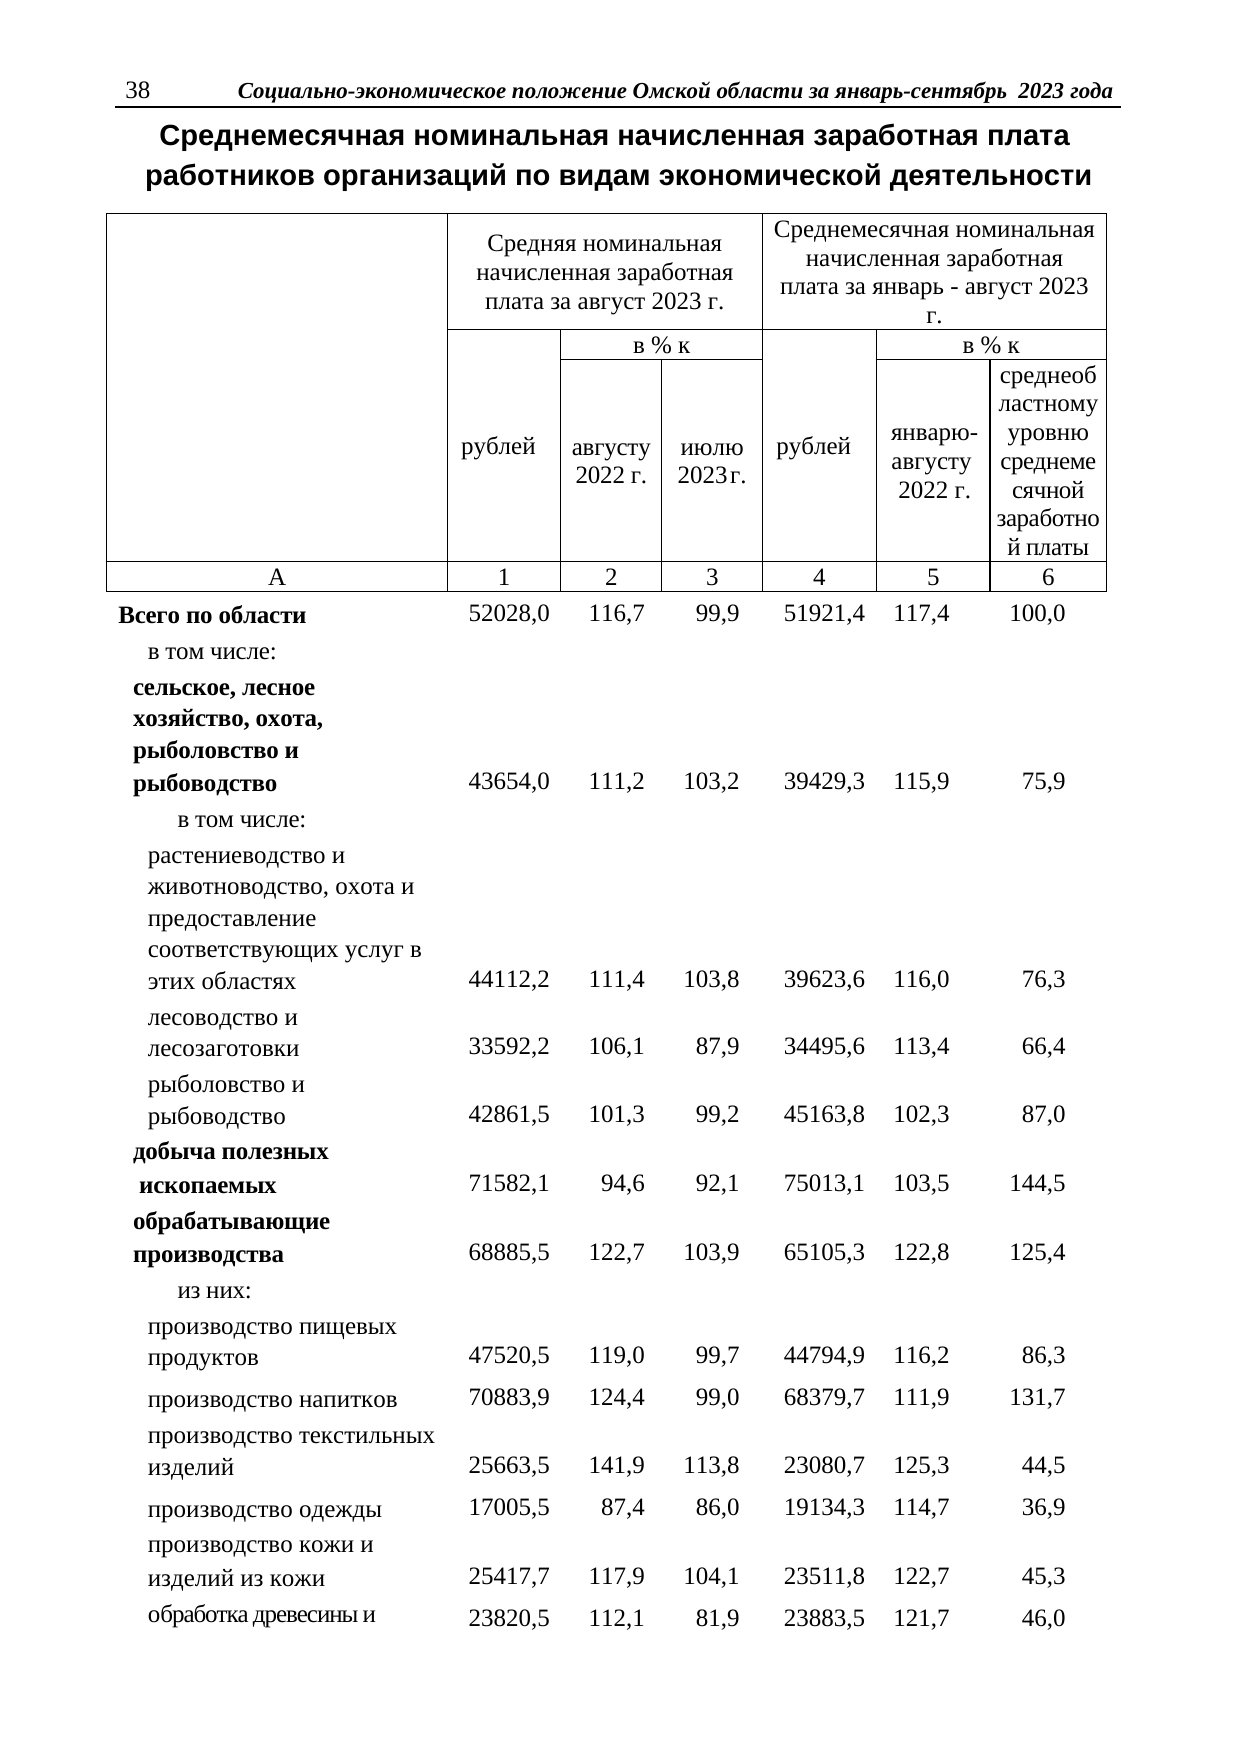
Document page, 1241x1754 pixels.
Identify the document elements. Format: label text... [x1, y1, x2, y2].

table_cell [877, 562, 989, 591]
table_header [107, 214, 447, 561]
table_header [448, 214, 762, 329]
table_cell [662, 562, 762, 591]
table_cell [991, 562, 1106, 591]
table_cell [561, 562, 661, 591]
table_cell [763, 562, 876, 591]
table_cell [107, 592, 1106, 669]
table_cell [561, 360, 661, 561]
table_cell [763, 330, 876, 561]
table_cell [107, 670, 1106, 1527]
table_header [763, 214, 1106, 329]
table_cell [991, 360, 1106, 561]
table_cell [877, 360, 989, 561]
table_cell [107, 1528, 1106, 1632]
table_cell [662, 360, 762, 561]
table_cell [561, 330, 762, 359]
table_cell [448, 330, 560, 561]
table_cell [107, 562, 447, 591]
text Среднемесячная номинальная начисленная заработная плата работников организаций по видам экономической деятельности [118, 118, 1120, 192]
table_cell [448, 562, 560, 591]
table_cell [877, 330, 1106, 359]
